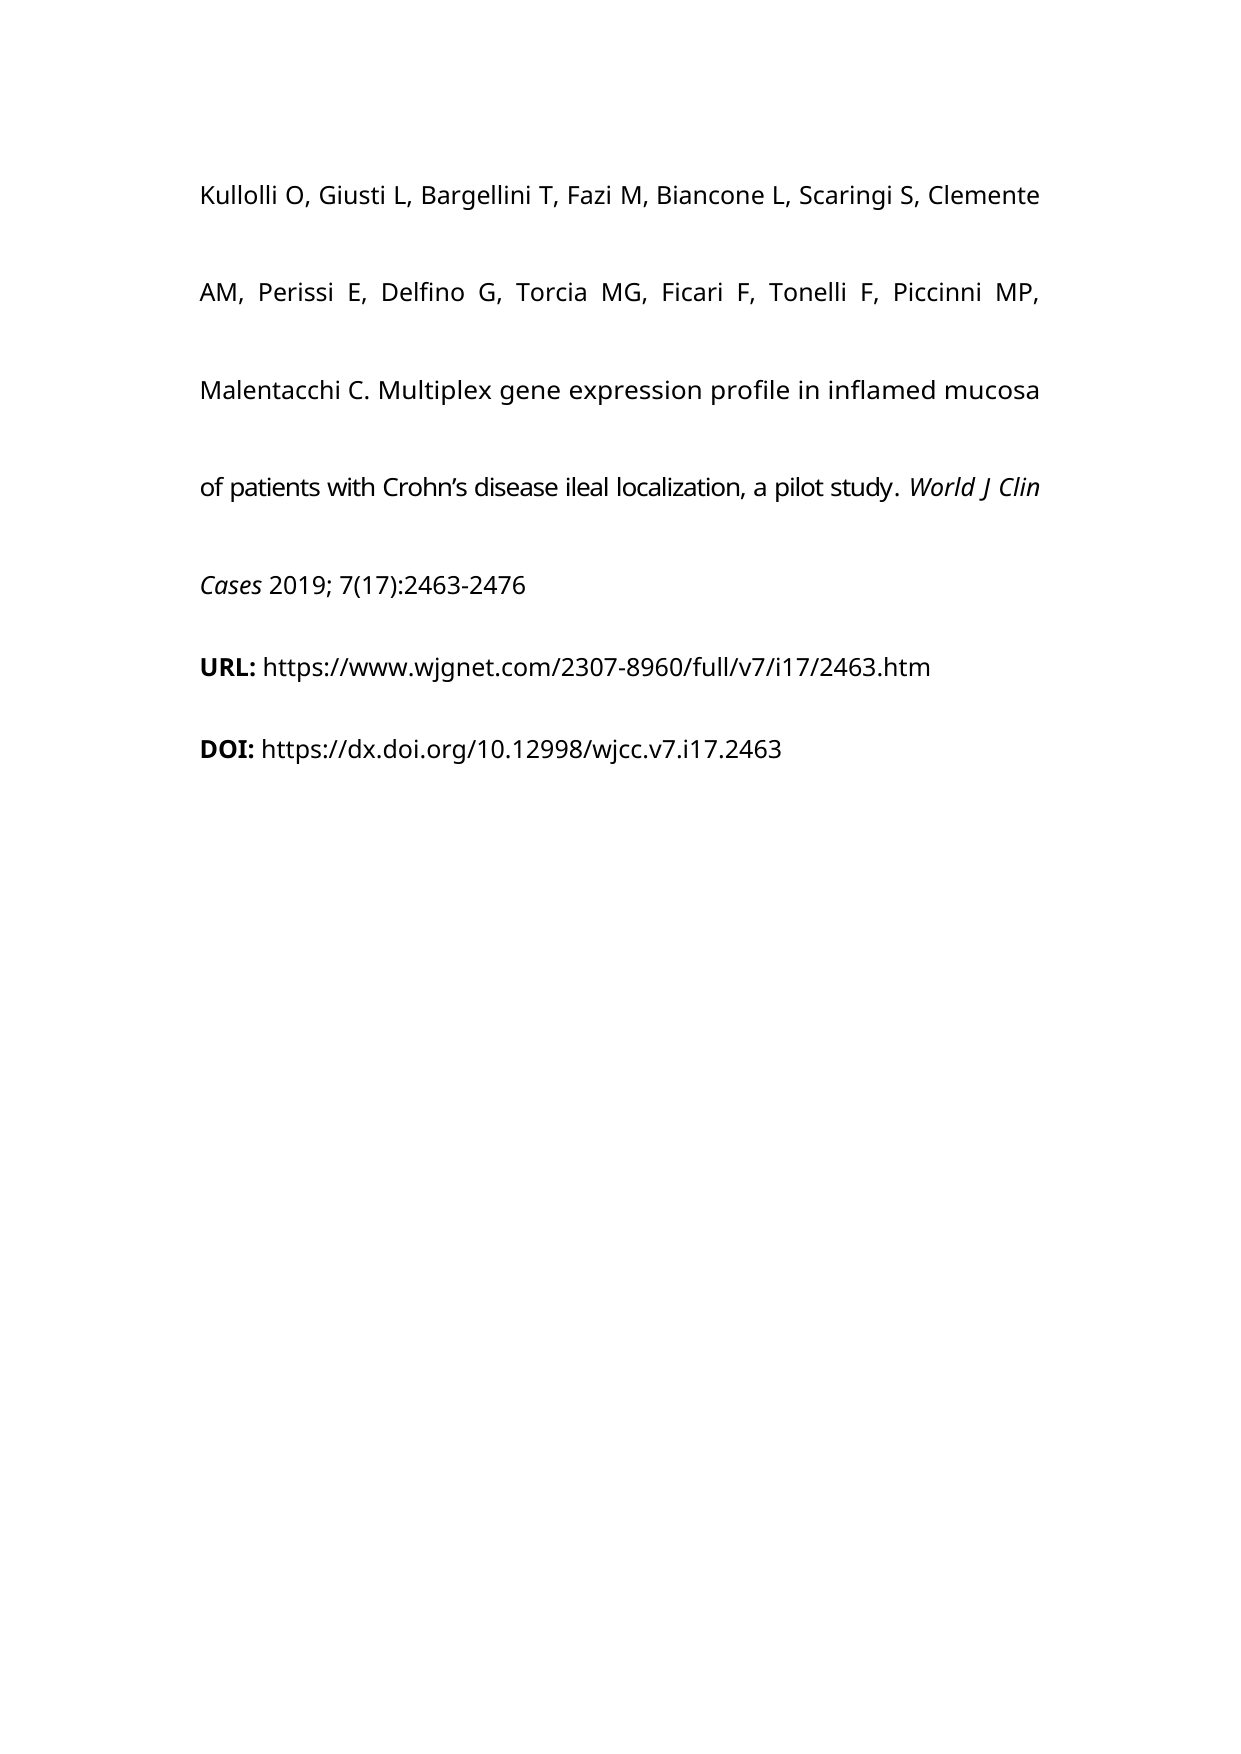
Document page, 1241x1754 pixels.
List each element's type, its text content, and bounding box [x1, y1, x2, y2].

text URL: https://www.wjgnet.com/2307-8960/full/v7/i17/2463.htm [199, 634, 1041, 699]
text DOI: https://dx.doi.org/10.12998/wjcc.v7.i17.2463 [199, 716, 1041, 781]
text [199, 162, 1041, 617]
